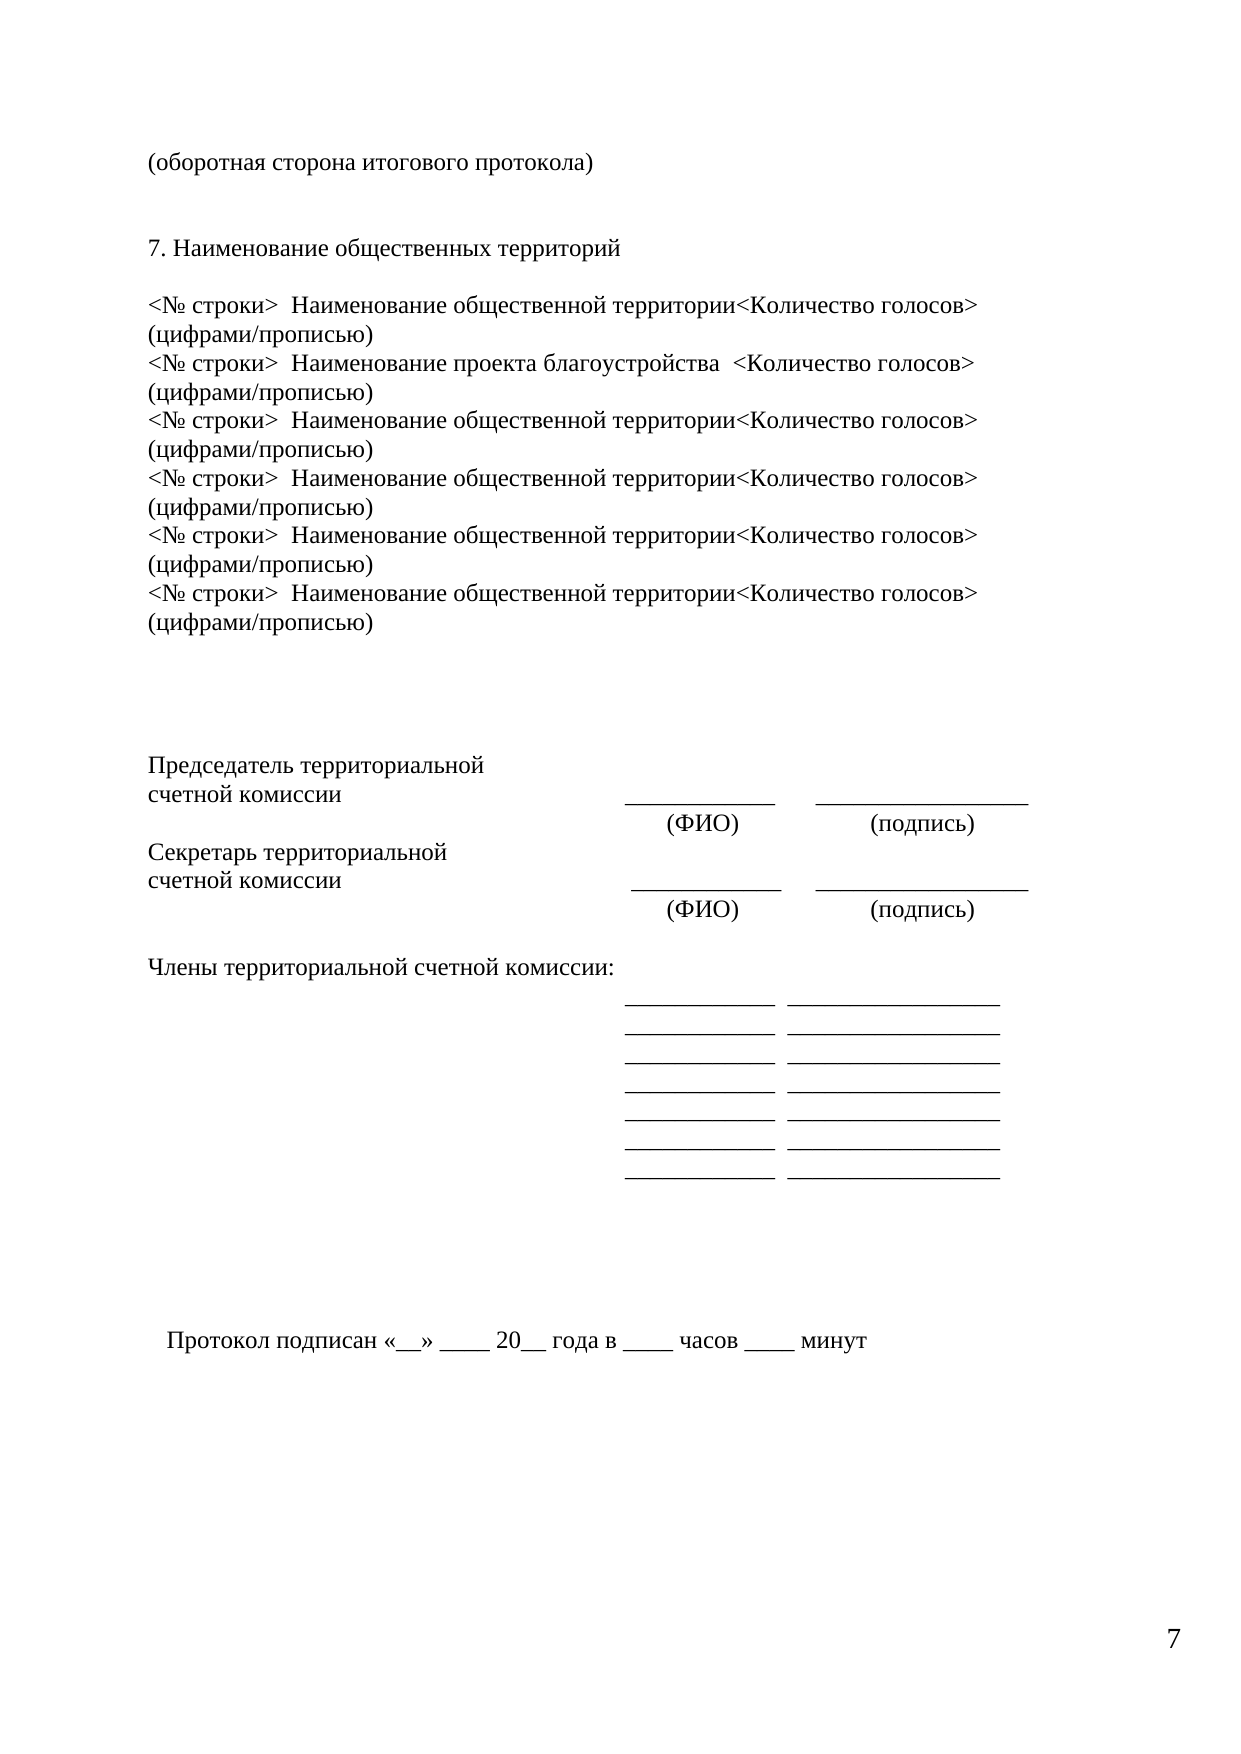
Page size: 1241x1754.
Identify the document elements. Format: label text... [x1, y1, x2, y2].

text <№ строки> Наименование проекта благоустройства <Количество голосов> (цифрами/прописью) [148, 348, 1181, 406]
text ____________ _________________ [148, 1124, 1181, 1153]
text Протокол подписан «__» ____ 20__ года в ____ часов ____ минут [148, 1326, 1181, 1354]
text <№ строки> Наименование общественной территории<Количество голосов> (цифрами/прописью) [148, 463, 1181, 521]
text Секретарь территориальной [148, 837, 1181, 866]
text <№ строки> Наименование общественной территории<Количество голосов> (цифрами/прописью) [148, 578, 1181, 636]
text счетной комиссии ____________ _________________ [148, 779, 1181, 808]
text ____________ _________________ [148, 1096, 1181, 1124]
text ____________ _________________ [148, 1009, 1181, 1038]
text (ФИО) (подпись) [148, 808, 1181, 837]
text ____________ _________________ [148, 1038, 1181, 1067]
text ____________ _________________ [148, 1067, 1181, 1096]
text <№ строки> Наименование общественной территории<Количество голосов> (цифрами/прописью) [148, 406, 1181, 463]
text <№ строки> Наименование общественной территории<Количество голосов> (цифрами/прописью) [148, 291, 1181, 348]
text (оборотная сторона итогового протокола) [148, 147, 1181, 176]
text ____________ _________________ [148, 1153, 1181, 1182]
text Председатель территориальной [148, 751, 1181, 779]
text 7. Наименование общественных территорий [148, 233, 1181, 262]
text счетной комиссии ____________ _________________ [148, 866, 1181, 894]
text Члены территориальной счетной комиссии: [148, 952, 1181, 981]
text (ФИО) (подпись) [148, 894, 1181, 923]
text ____________ _________________ [148, 981, 1181, 1009]
text <№ строки> Наименование общественной территории<Количество голосов> (цифрами/прописью) [148, 521, 1181, 578]
